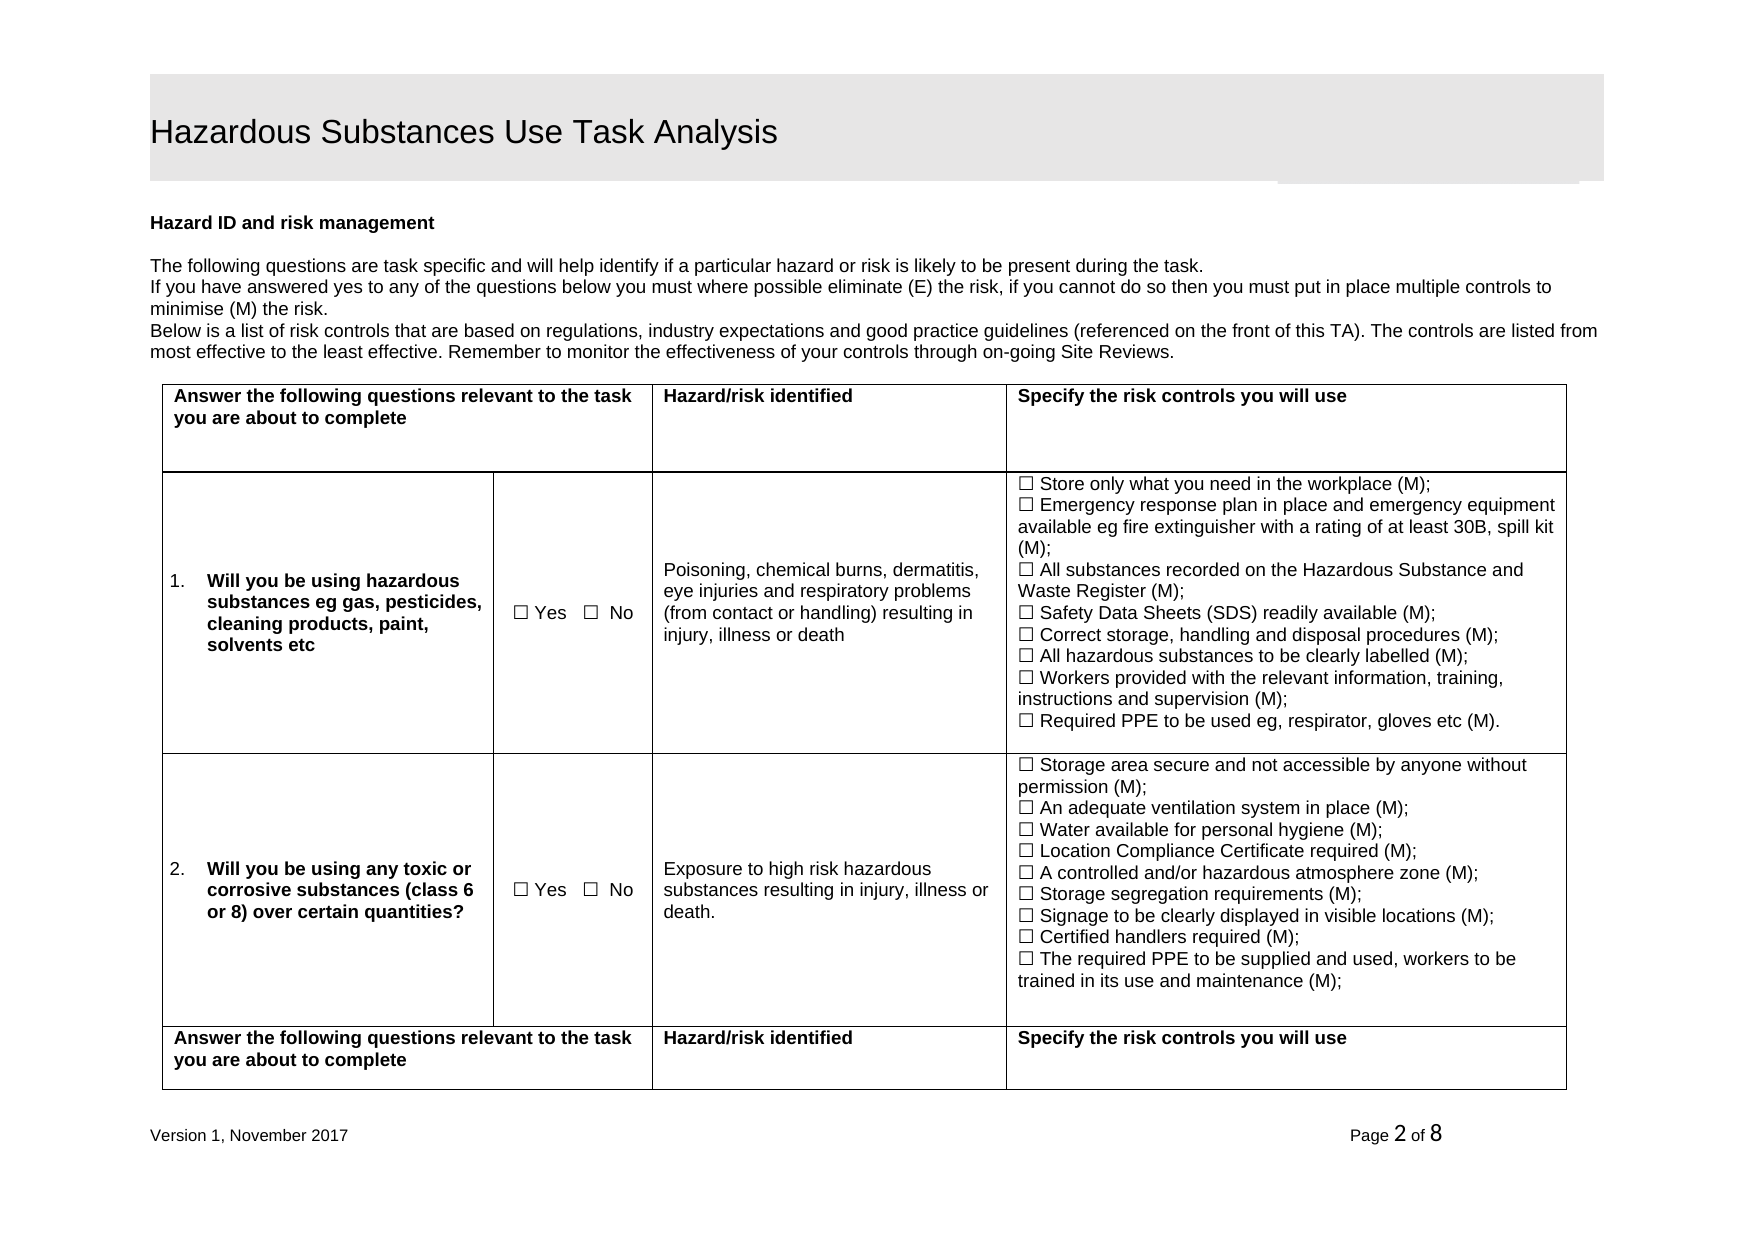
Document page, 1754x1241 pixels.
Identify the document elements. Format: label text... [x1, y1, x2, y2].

table_cell Will you be using any toxic or corrosive substances (class 6 or 8) over certain quantities? [163, 754, 493, 1026]
table_cell ☐ Yes ☐ No [494, 473, 652, 753]
table_cell Will you be using hazardous substances eg gas, pesticides, cleaning products, paint, solvents etc [163, 473, 493, 753]
table_header Specify the risk controls you will use [1007, 385, 1566, 471]
table_header Answer the following questions relevant to the task you are about to complete [163, 385, 652, 471]
table_header Hazard/risk identified [653, 385, 1006, 471]
text The following questions are task specific and will help identify if a particular hazard or risk is likely to be present during the task. [150, 255, 1604, 276]
text If you have answered yes to any of the questions below you must where possible eliminate (E) the risk, if you cannot do so then you must put in place multiple controls to minimise (M) the risk. [150, 276, 1604, 319]
table_cell Exposure to high risk hazardous substances resulting in injury, illness or death. [653, 754, 1006, 1026]
table_cell ☐ Storage area secure and not accessible by anyone without permission (M); ☐ An adequate ventilation system in place (M); ☐ Water available for personal hygiene (M); ☐ Location Compliance Certificate required (M); ☐ A controlled and/or hazardous atmosphere zone (M); ☐ Storage segregation requirements (M); ☐ Signage to be clearly displayed in visible locations (M); ☐ Certified handlers required (M); ☐ The required PPE to be supplied and used, workers to be trained in its use and maintenance (M); [1007, 754, 1566, 1026]
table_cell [1007, 1027, 1566, 1089]
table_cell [653, 1027, 1006, 1089]
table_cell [163, 1027, 652, 1089]
table_cell Poisoning, chemical burns, dermatitis, eye injuries and respiratory problems (from contact or handling) resulting in injury, illness or death [653, 473, 1006, 753]
text Hazard ID and risk management [150, 212, 1604, 233]
text Below is a list of risk controls that are based on regulations, industry expectations and good practice guidelines (referenced on the front of this TA). The controls are listed from most effective to the least effective. Remember to monitor the effectiveness of your controls through on-going Site Reviews. [150, 319, 1604, 363]
table_cell ☐ Yes ☐ No [494, 754, 652, 1026]
table_cell ☐ Store only what you need in the workplace (M); ☐ Emergency response plan in place and emergency equipment available eg fire extinguisher with a rating of at least 30B, spill kit (M); ☐ All substances recorded on the Hazardous Substance and Waste Register (M); ☐ Safety Data Sheets (SDS) readily available (M); ☐ Correct storage, handling and disposal procedures (M); ☐ All hazardous substances to be clearly labelled (M); ☐ Workers provided with the relevant information, training, instructions and supervision (M); ☐ Required PPE to be used eg, respirator, gloves etc (M). [1007, 473, 1566, 753]
